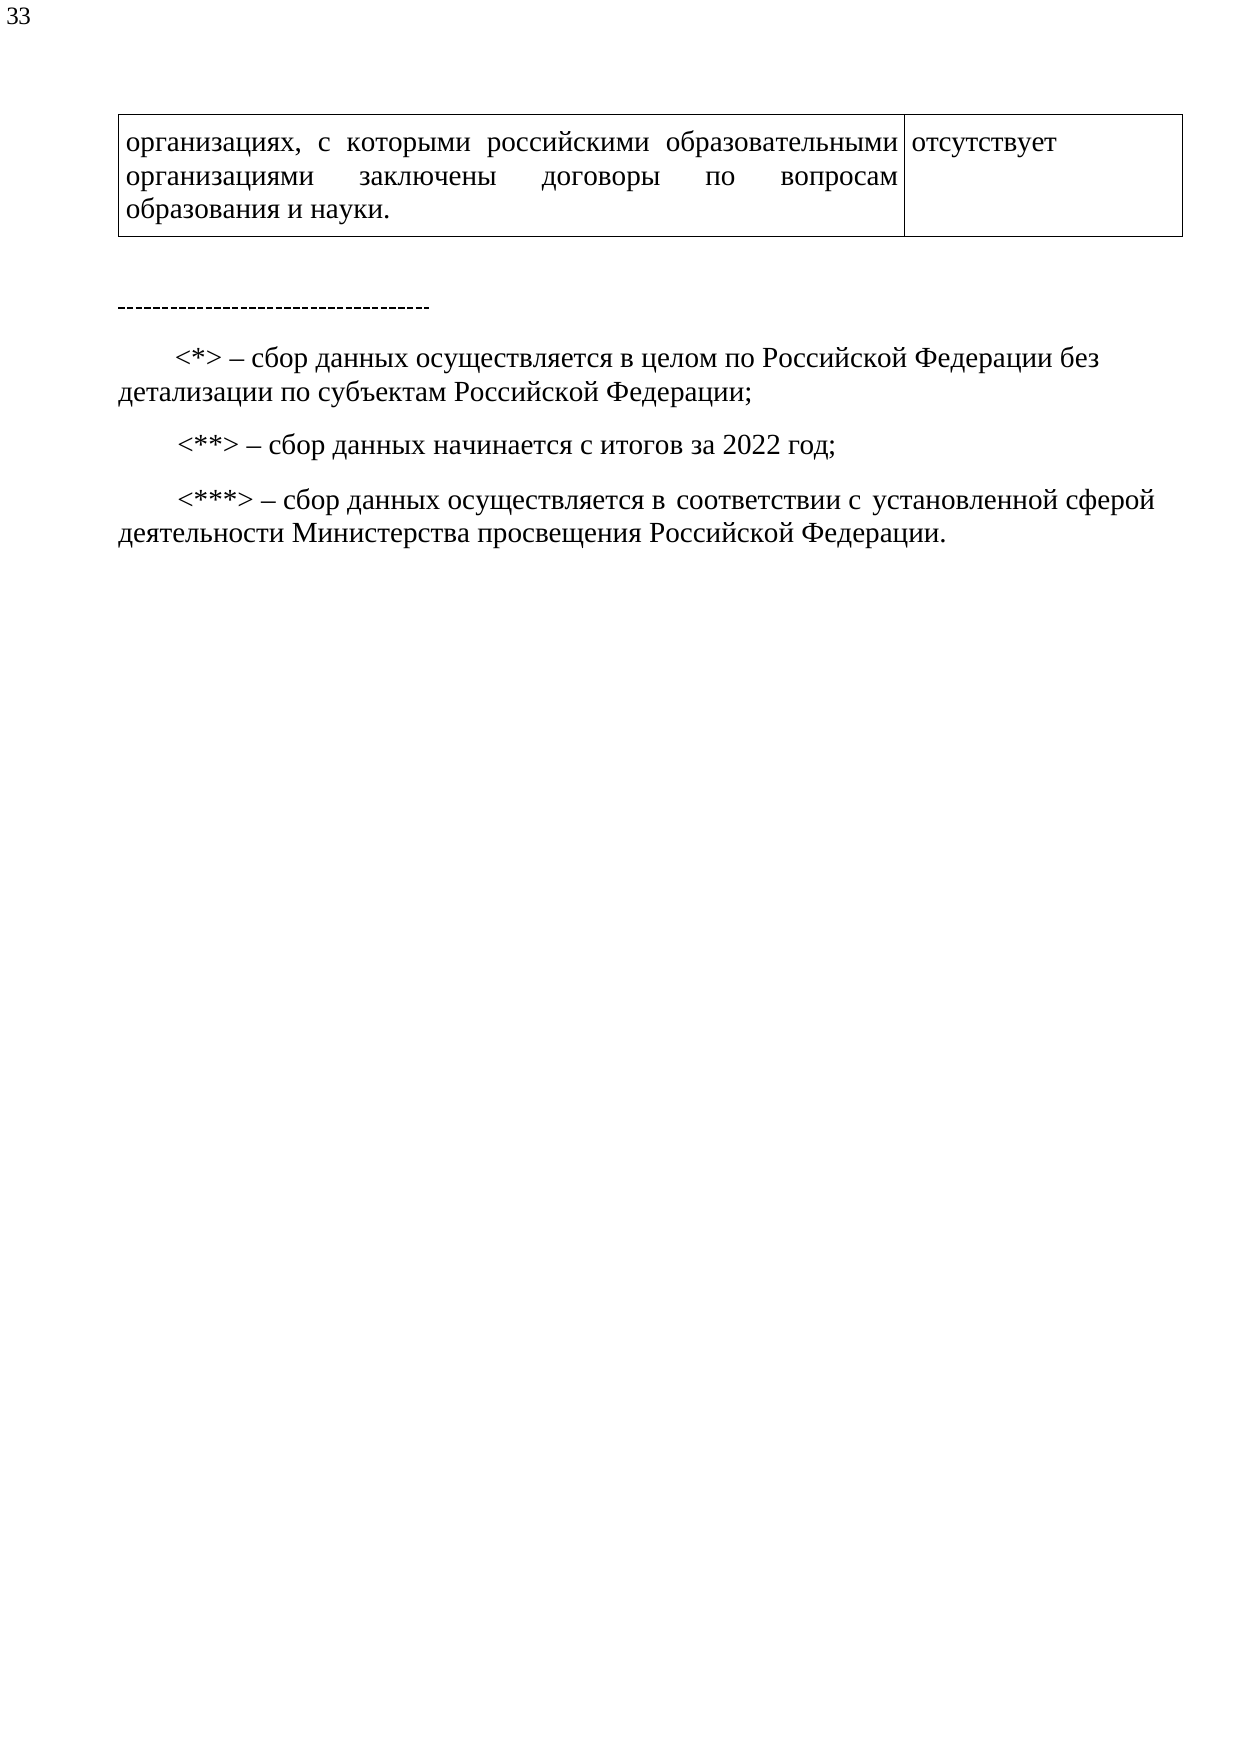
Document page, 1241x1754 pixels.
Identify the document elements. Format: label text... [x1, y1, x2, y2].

table_header отсутствует [905, 115, 1182, 236]
text <***> – сбор данных осуществляется в соответствии с установленной сферой деятельности Министерства просвещения Российской Федерации. [118, 482, 1194, 549]
text <*> – сбор данных осуществляется в целом по Российской Федерации без детализации по субъектам Российской Федерации; [118, 340, 1194, 407]
text <**> – сбор данных начинается с итогов за 2022 год; [177, 427, 1194, 461]
table_header организациях, с которыми российскими образовательными организациями заключены договоры по вопросам образования и науки. [119, 115, 904, 236]
